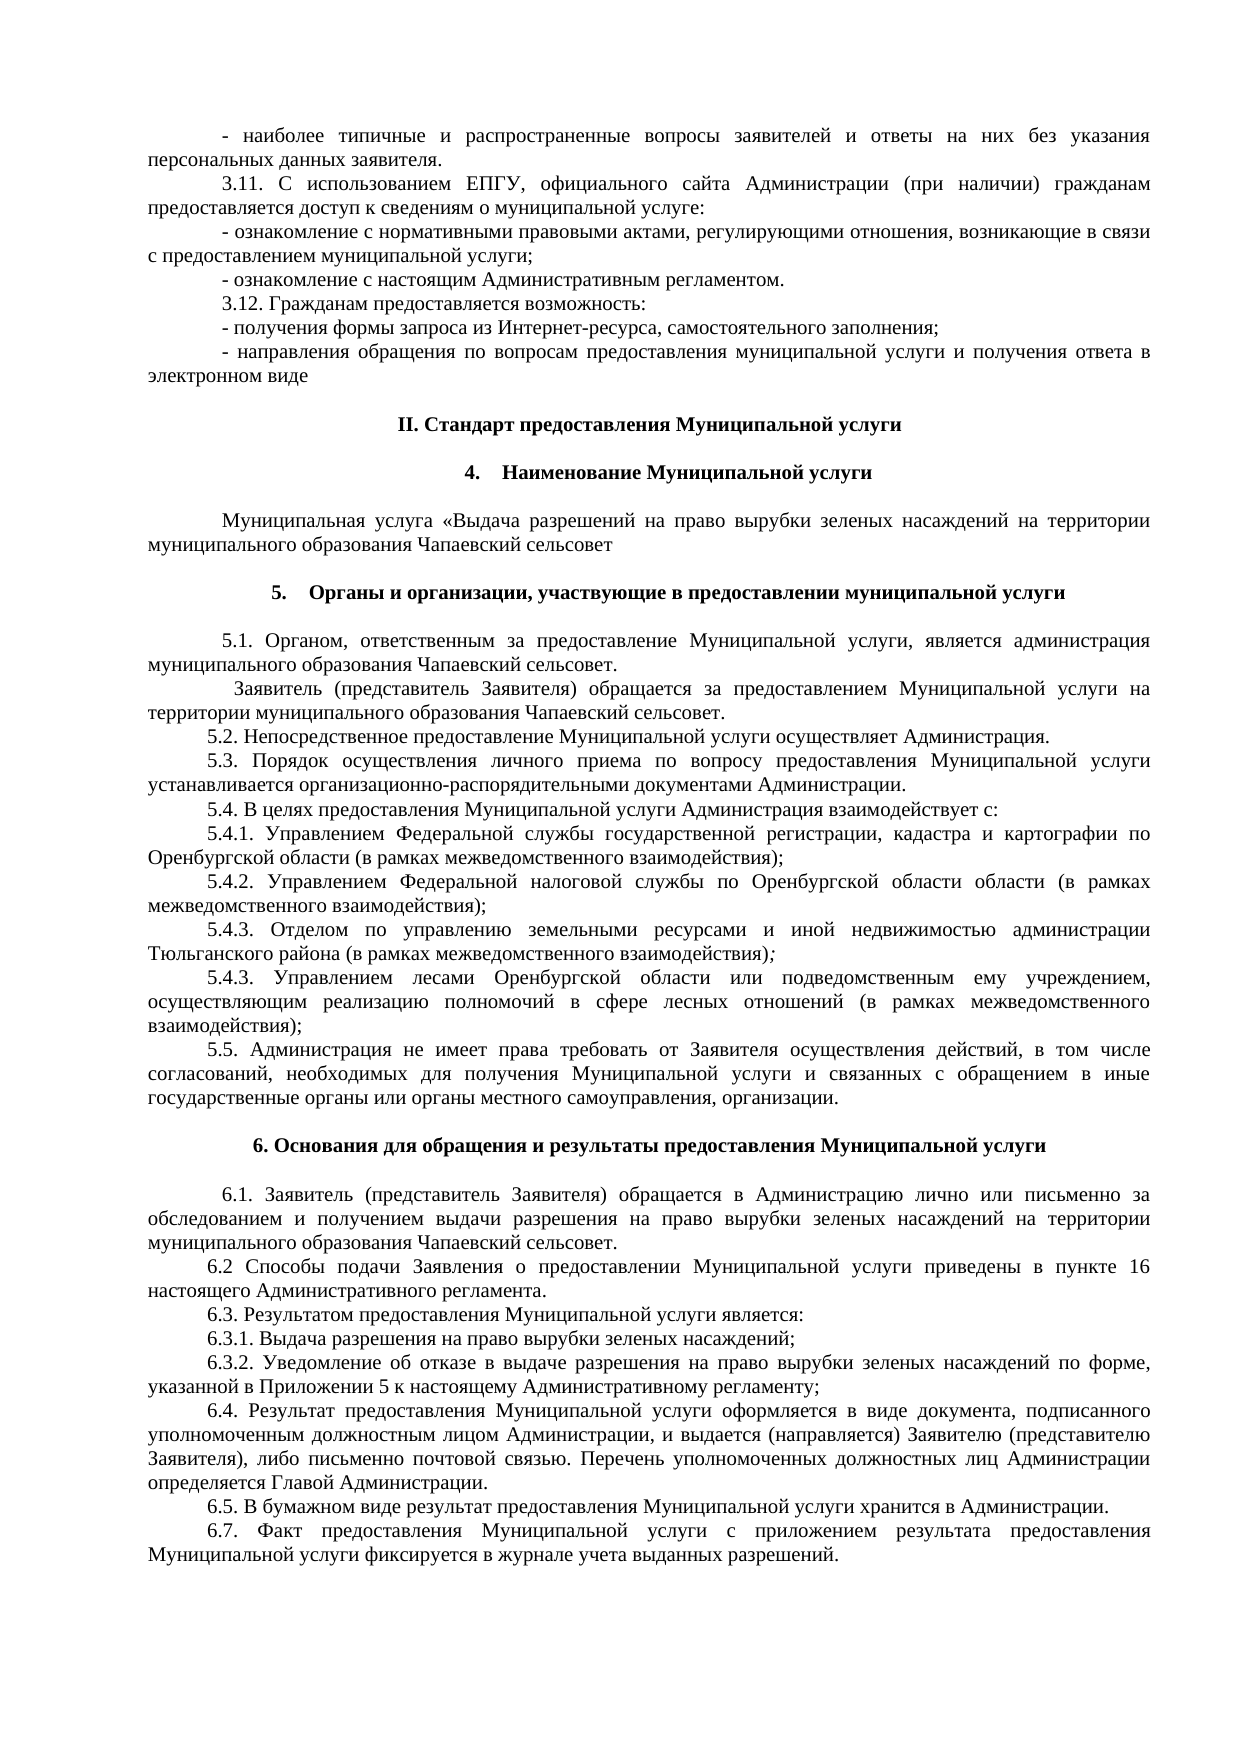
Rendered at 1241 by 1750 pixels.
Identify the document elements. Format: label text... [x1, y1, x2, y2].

text 5.3. Порядок осуществления личного приема по вопросу предоставления Муниципальной услуги устанавливается организационно-распорядительными документами Администрации. [148, 748, 1152, 796]
text 5.2. Непосредственное предоставление Муниципальной услуги осуществляет Администрация. [148, 724, 1152, 748]
text II. Стандарт предоставления Муниципальной услуги [148, 411, 1152, 436]
text 5.4.1. Управлением Федеральной службы государственной регистрации, кадастра и картографии по Оренбургской области (в рамках межведомственного взаимодействия); [148, 821, 1152, 869]
text - ознакомление с настоящим Административным регламентом. [148, 267, 1152, 291]
text - ознакомление с нормативными правовыми актами, регулирующими отношения, возникающие в связи с предоставлением муниципальной услуги; [148, 219, 1152, 267]
text 6.3.1. Выдача разрешения на право вырубки зеленых насаждений; [148, 1326, 1152, 1350]
text - получения формы запроса из Интернет-ресурса, самостоятельного заполнения; [148, 315, 1152, 339]
text Муниципальная услуга «Выдача разрешений на право вырубки зеленых насаждений на территории муниципального образования Чапаевский сельсовет [148, 508, 1152, 556]
list Наименование Муниципальной услуги [185, 459, 1152, 484]
text 6.2 Способы подачи Заявления о предоставлении Муниципальной услуги приведены в пункте 16 настоящего Административного регламента. [148, 1254, 1152, 1302]
list Органы и организации, участвующие в предоставлении муниципальной услуги [185, 580, 1152, 604]
text 5.4.2. Управлением Федеральной налоговой службы по Оренбургской области области (в рамках межведомственного взаимодействия); [148, 869, 1152, 917]
text - наиболее типичные и распространенные вопросы заявителей и ответы на них без указания персональных данных заявителя. [148, 123, 1152, 171]
text Заявитель (представитель Заявителя) обращается за предоставлением Муниципальной услуги на территории муниципального образования Чапаевский сельсовет. [148, 676, 1152, 724]
text 5.4.3. Отделом по управлению земельными ресурсами и иной недвижимостью администрации Тюльганского района (в рамках межведомственного взаимодействия); [148, 917, 1152, 965]
text 5.1. Органом, ответственным за предоставление Муниципальной услуги, является администрация муниципального образования Чапаевский сельсовет. [148, 628, 1152, 676]
text 6. Основания для обращения и результаты предоставления Муниципальной услуги [148, 1133, 1152, 1157]
text 5.5. Администрация не имеет права требовать от Заявителя осуществления действий, в том числе согласований, необходимых для получения Муниципальной услуги и связанных с обращением в иные государственные органы или органы местного самоуправления, организации. [148, 1037, 1152, 1109]
text 6.7. Факт предоставления Муниципальной услуги с приложением результата предоставления Муниципальной услуги фиксируется в журнале учета выданных разрешений. [148, 1518, 1152, 1566]
text 6.4. Результат предоставления Муниципальной услуги оформляется в виде документа, подписанного уполномоченным должностным лицом Администрации, и выдается (направляется) Заявителю (представителю Заявителя), либо письменно почтовой связью. Перечень уполномоченных должностных лиц Администрации определяется Главой Администрации. [148, 1398, 1152, 1494]
text 3.12. Гражданам предоставляется возможность: [148, 291, 1152, 315]
text 5.4.3. Управлением лесами Оренбургской области или подведомственным ему учреждением, осуществляющим реализацию полномочий в сфере лесных отношений (в рамках межведомственного взаимодействия); [148, 965, 1152, 1037]
text 5.4. В целях предоставления Муниципальной услуги Администрация взаимодействует с: [148, 796, 1152, 821]
text 6.3. Результатом предоставления Муниципальной услуги является: [148, 1302, 1152, 1326]
text 3.11. С использованием ЕПГУ, официального сайта Администрации (при наличии) гражданам предоставляется доступ к сведениям о муниципальной услуге: [148, 171, 1152, 219]
text 6.3.2. Уведомление об отказе в выдаче разрешения на право вырубки зеленых насаждений по форме, указанной в Приложении 5 к настоящему Административному регламенту; [148, 1350, 1152, 1398]
text 6.5. В бумажном виде результат предоставления Муниципальной услуги хранится в Администрации. [148, 1494, 1152, 1518]
text 6.1. Заявитель (представитель Заявителя) обращается в Администрацию лично или письменно за обследованием и получением выдачи разрешения на право вырубки зеленых насаждений на территории муниципального образования Чапаевский сельсовет. [148, 1181, 1152, 1254]
text - направления обращения по вопросам предоставления муниципальной услуги и получения ответа в электронном виде [148, 339, 1152, 387]
